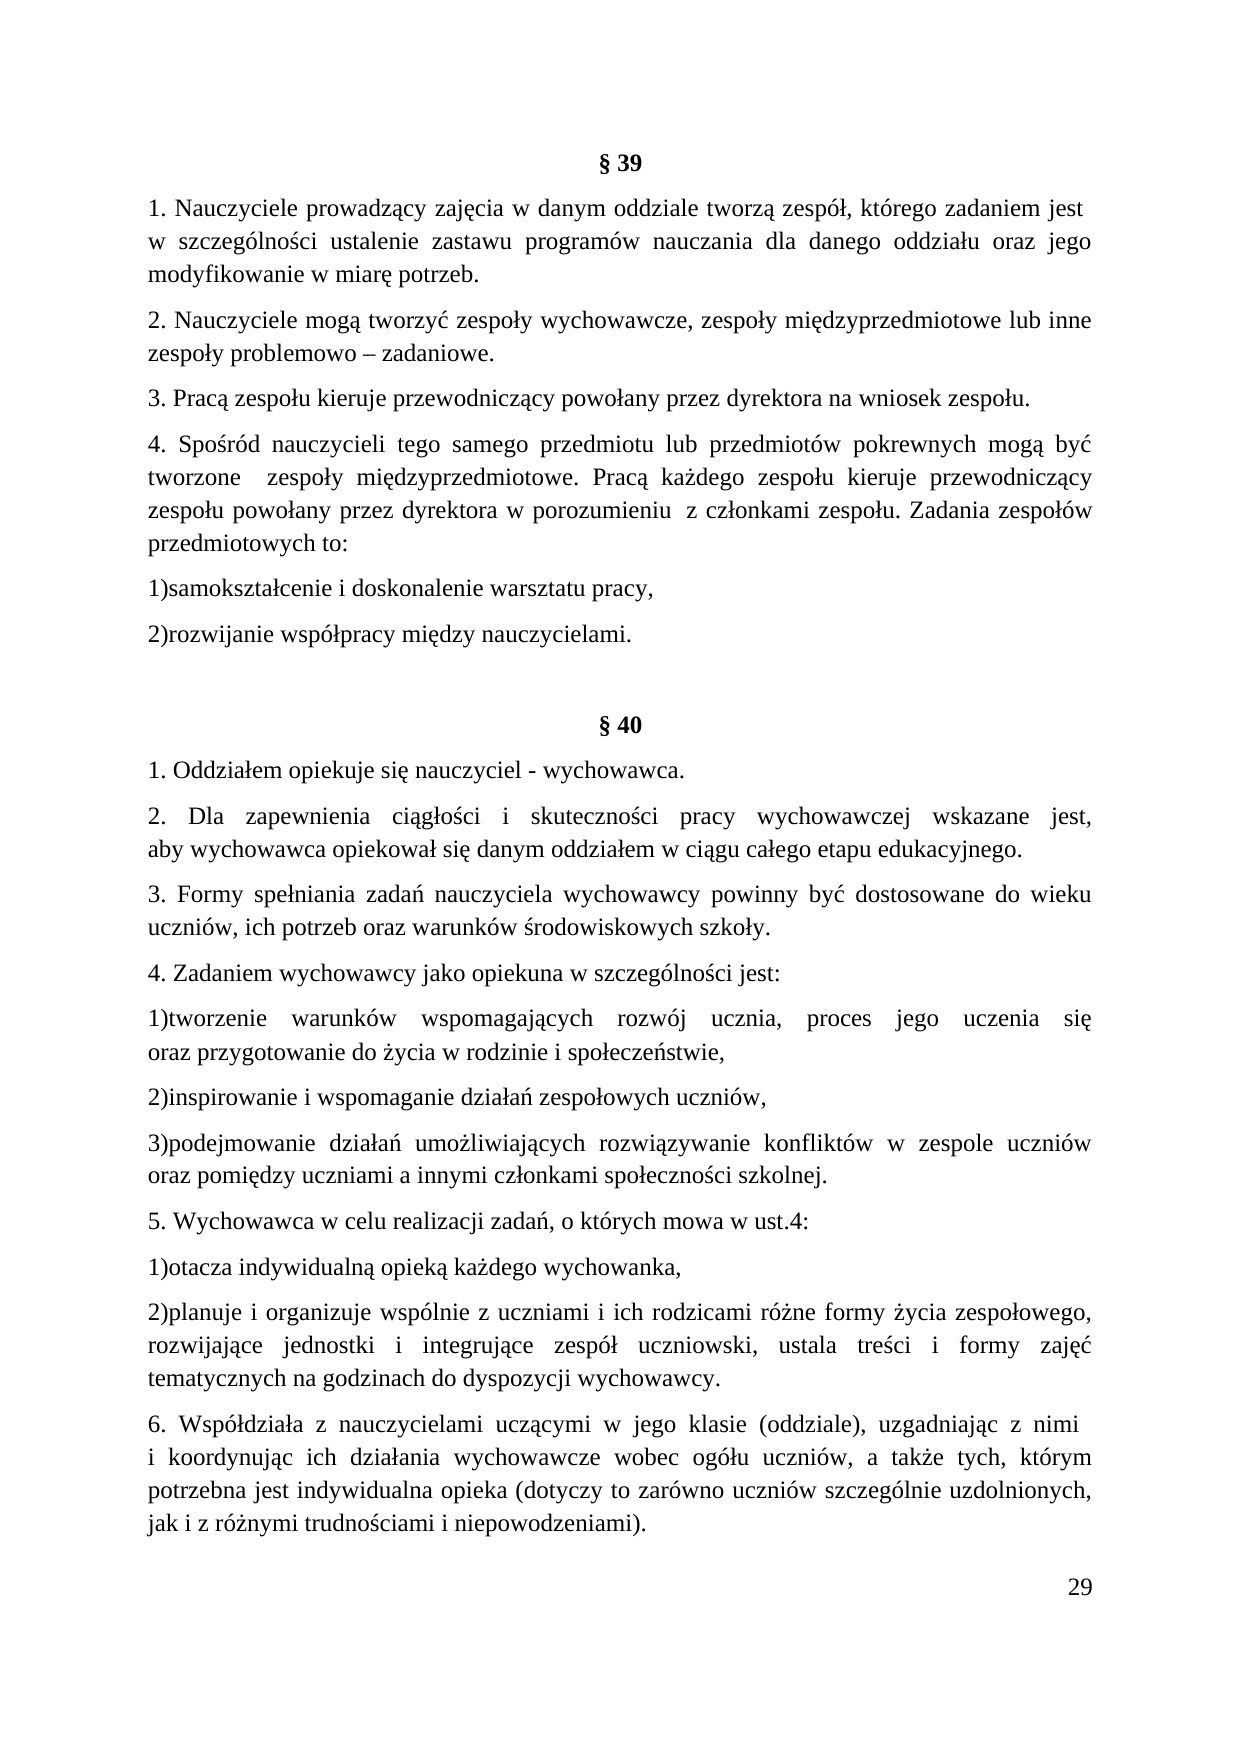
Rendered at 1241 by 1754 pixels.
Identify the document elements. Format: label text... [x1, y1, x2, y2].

text § 39 [148, 148, 1093, 176]
text 2)planuje i organizuje wspólnie z uczniami i ich rodzicami różne formy życia zespołowego, rozwijające jednostki i integrujące zespół uczniowski, ustala treści i formy zajęć tematycznych na godzinach do dyspozycji wychowawcy. [148, 1297, 1093, 1392]
text 1. Nauczyciele prowadzący zajęcia w danym oddziale tworzą zespół, którego zadaniem jest w szczególności ustalenie zastawu programów nauczania dla danego oddziału oraz jego modyfikowanie w miarę potrzeb. [148, 193, 1093, 288]
text 3)podejmowanie działań umożliwiających rozwiązywanie konfliktów w zespole uczniów oraz pomiędzy uczniami a innymi członkami społeczności szkolnej. [148, 1128, 1093, 1189]
text 3. Pracą zespołu kieruje przewodniczący powołany przez dyrektora na wniosek zespołu. [148, 383, 1093, 412]
text 2. Nauczyciele mogą tworzyć zespoły wychowawcze, zespoły międzyprzedmiotowe lub inne zespoły problemowo – zadaniowe. [148, 305, 1093, 366]
text 2)inspirowanie i wspomaganie działań zespołowych uczniów, [148, 1082, 1093, 1111]
text 1)samokształcenie i doskonalenie warsztatu pracy, [148, 573, 1093, 602]
text 5. Wychowawca w celu realizacji zadań, o których mowa w ust.4: [148, 1206, 1093, 1235]
text 3. Formy spełniania zadań nauczyciela wychowawcy powinny być dostosowane do wieku uczniów, ich potrzeb oraz warunków środowiskowych szkoły. [148, 879, 1093, 941]
text § 40 [148, 710, 1093, 739]
text 2)rozwijanie współpracy między nauczycielami. [148, 619, 1093, 648]
text 2. Dla zapewnienia ciągłości i skuteczności pracy wychowawczej wskazane jest, aby wychowawca opiekował się danym oddziałem w ciągu całego etapu edukacyjnego. [148, 801, 1093, 863]
text 1. Oddziałem opiekuje się nauczyciel - wychowawca. [148, 755, 1093, 784]
text 4. Zadaniem wychowawcy jako opiekuna w szczególności jest: [148, 958, 1093, 987]
text 1)tworzenie warunków wspomagających rozwój ucznia, proces jego uczenia się oraz przygotowanie do życia w rodzinie i społeczeństwie, [148, 1003, 1093, 1065]
text 6. Współdziała z nauczycielami uczącymi w jego klasie (oddziale), uzgadniając z nimi i koordynując ich działania wychowawcze wobec ogółu uczniów, a także tych, którym potrzebna jest indywidualna opieka (dotyczy to zarówno uczniów szczególnie uzdolnionych, jak i z różnymi trudnościami i niepowodzeniami). [148, 1409, 1093, 1537]
text 1)otacza indywidualną opieką każdego wychowanka, [148, 1252, 1093, 1280]
text 4. Spośród nauczycieli tego samego przedmiotu lub przedmiotów pokrewnych mogą być tworzone zespoły międzyprzedmiotowe. Pracą każdego zespołu kieruje przewodniczący zespołu powołany przez dyrektora w porozumieniu z członkami zespołu. Zadania zespołów przedmiotowych to: [148, 429, 1093, 557]
